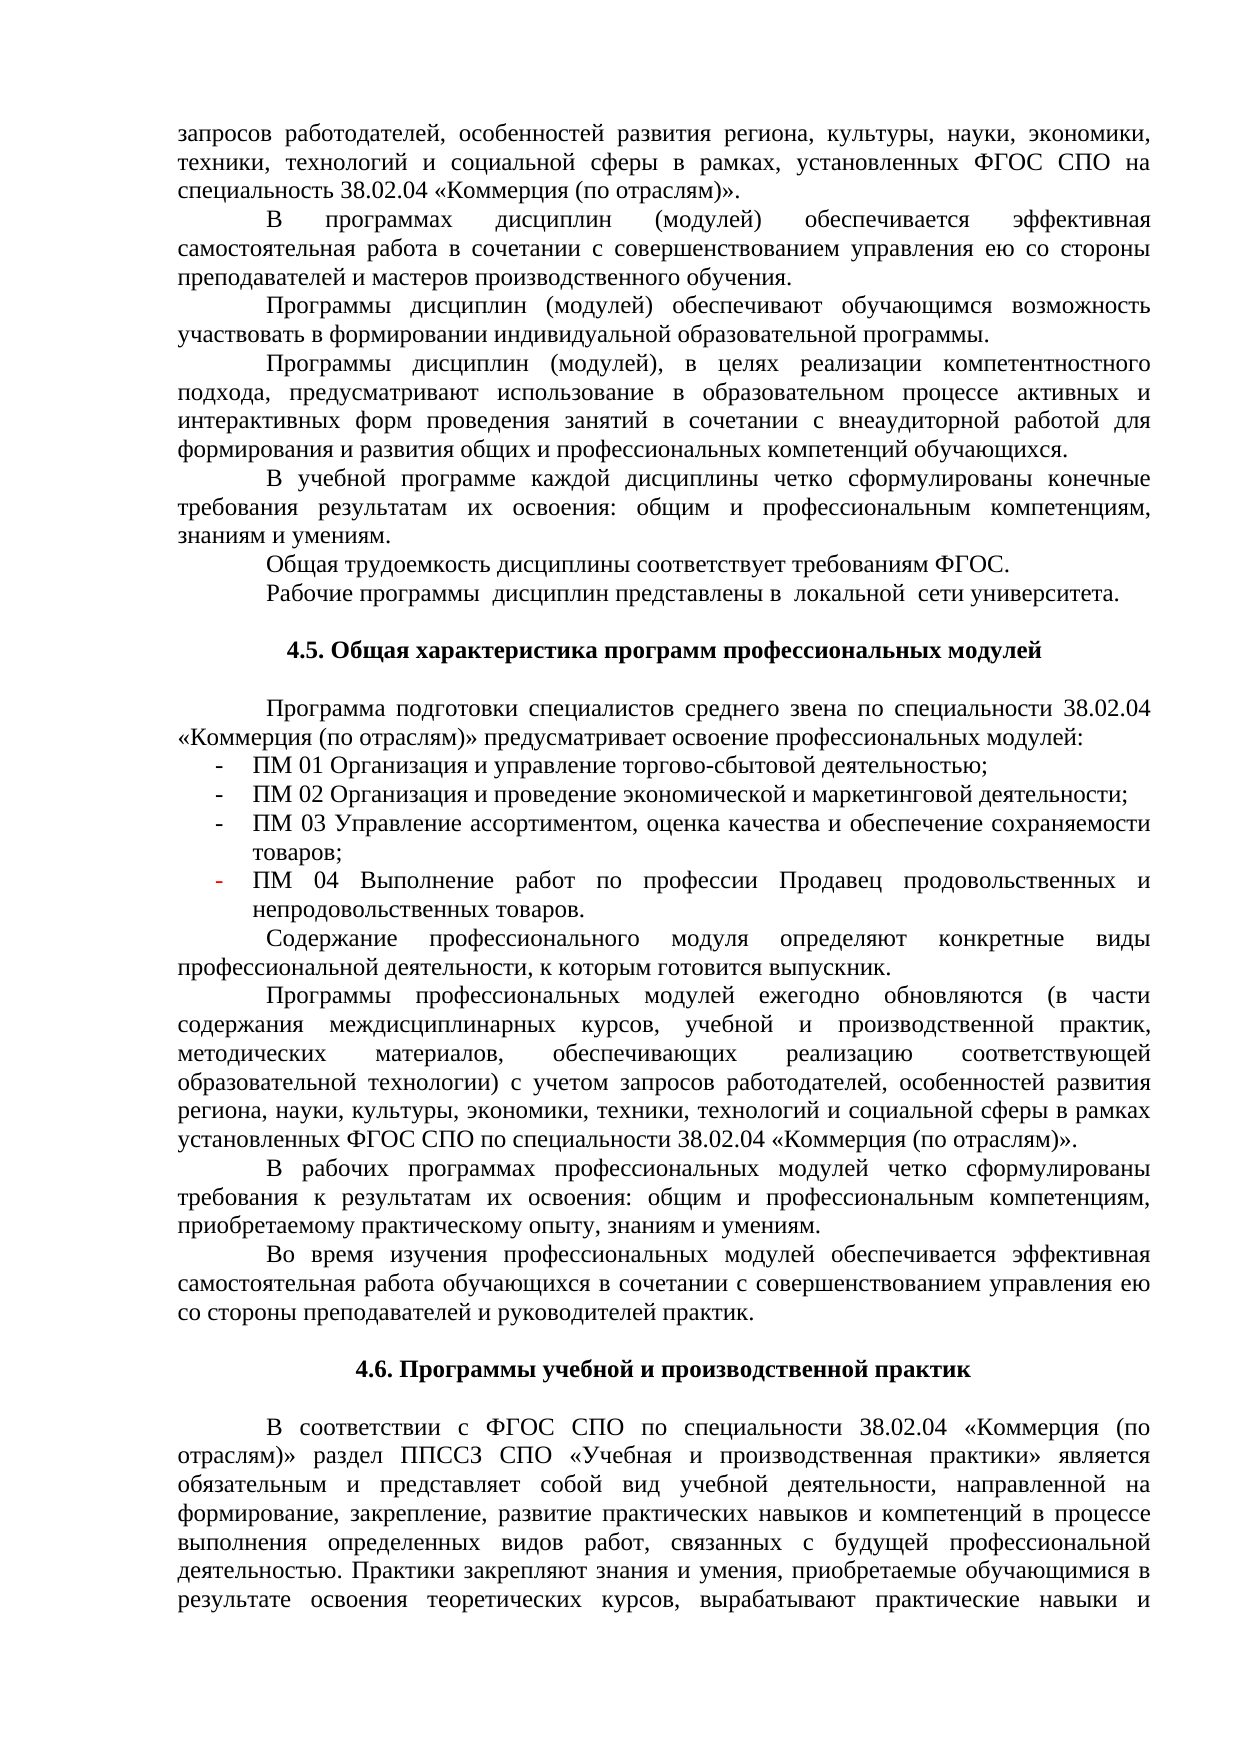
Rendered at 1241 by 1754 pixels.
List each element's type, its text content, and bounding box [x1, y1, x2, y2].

text Программы дисциплин (модулей), в целях реализации компетентностного подхода, предусматривают использование в образовательном процессе активных и интерактивных форм проведения занятий в сочетании с внеаудиторной работой для формирования и развития общих и профессиональных компетенций обучающихся. [177, 348, 1152, 463]
text В учебной программе каждой дисциплины четко сформулированы конечные требования результатам их освоения: общим и профессиональным компетенциям, знаниям и умениям. [177, 463, 1152, 549]
list ПМ 03 Управление ассортиментом, оценка качества и обеспечение сохраняемости товаров; [215, 808, 1152, 866]
text Общая трудоемкость дисциплины соответствует требованиям ФГОС. [177, 549, 1152, 578]
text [177, 1412, 1152, 1613]
text Программа подготовки специалистов среднего звена по специальности 38.02.04 «Коммерция (по отраслям)» предусматривает освоение профессиональных модулей: [177, 693, 1152, 751]
text Содержание профессионального модуля определяют конкретные виды профессиональной деятельности, к которым готовится выпускник. [177, 923, 1152, 981]
text В рабочих программах профессиональных модулей четко сформулированы требования к результатам их освоения: общим и профессиональным компетенциям, приобретаемому практическому опыту, знаниям и умениям. [177, 1153, 1152, 1239]
list ПМ 04 Выполнение работ по профессии Продавец продовольственных и непродовольственных товаров. [215, 866, 1152, 923]
text Рабочие программы дисциплин представлены в локальной сети университета. [177, 578, 1152, 607]
list ПМ 02 Организация и проведение экономической и маркетинговой деятельности; [215, 779, 1152, 808]
text 4.5. Общая характеристика программ профессиональных модулей [177, 636, 1152, 664]
text В программах дисциплин (модулей) обеспечивается эффективная самостоятельная работа в сочетании с совершенствованием управления ею со стороны преподавателей и мастеров производственного обучения. [177, 204, 1152, 291]
text Программы дисциплин (модулей) обеспечивают обучающимся возможность участвовать в формировании индивидуальной образовательной программы. [177, 291, 1152, 348]
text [177, 118, 1152, 204]
list ПМ 01 Организация и управление торгово-сбытовой деятельностью; [215, 751, 1152, 779]
text Программы профессиональных модулей ежегодно обновляются (в части содержания междисциплинарных курсов, учебной и производственной практик, методических материалов, обеспечивающих реализацию соответствующей образовательной технологии) с учетом запросов работодателей, особенностей развития региона, науки, культуры, экономики, техники, технологий и социальной сферы в рамках установленных ФГОС СПО по специальности 38.02.04 «Коммерция (по отраслям)». [177, 981, 1152, 1153]
text Во время изучения профессиональных модулей обеспечивается эффективная самостоятельная работа обучающихся в сочетании с совершенствованием управления ею со стороны преподавателей и руководителей практик. [177, 1239, 1152, 1326]
text 4.6. Программы учебной и производственной практик [267, 1354, 1152, 1383]
